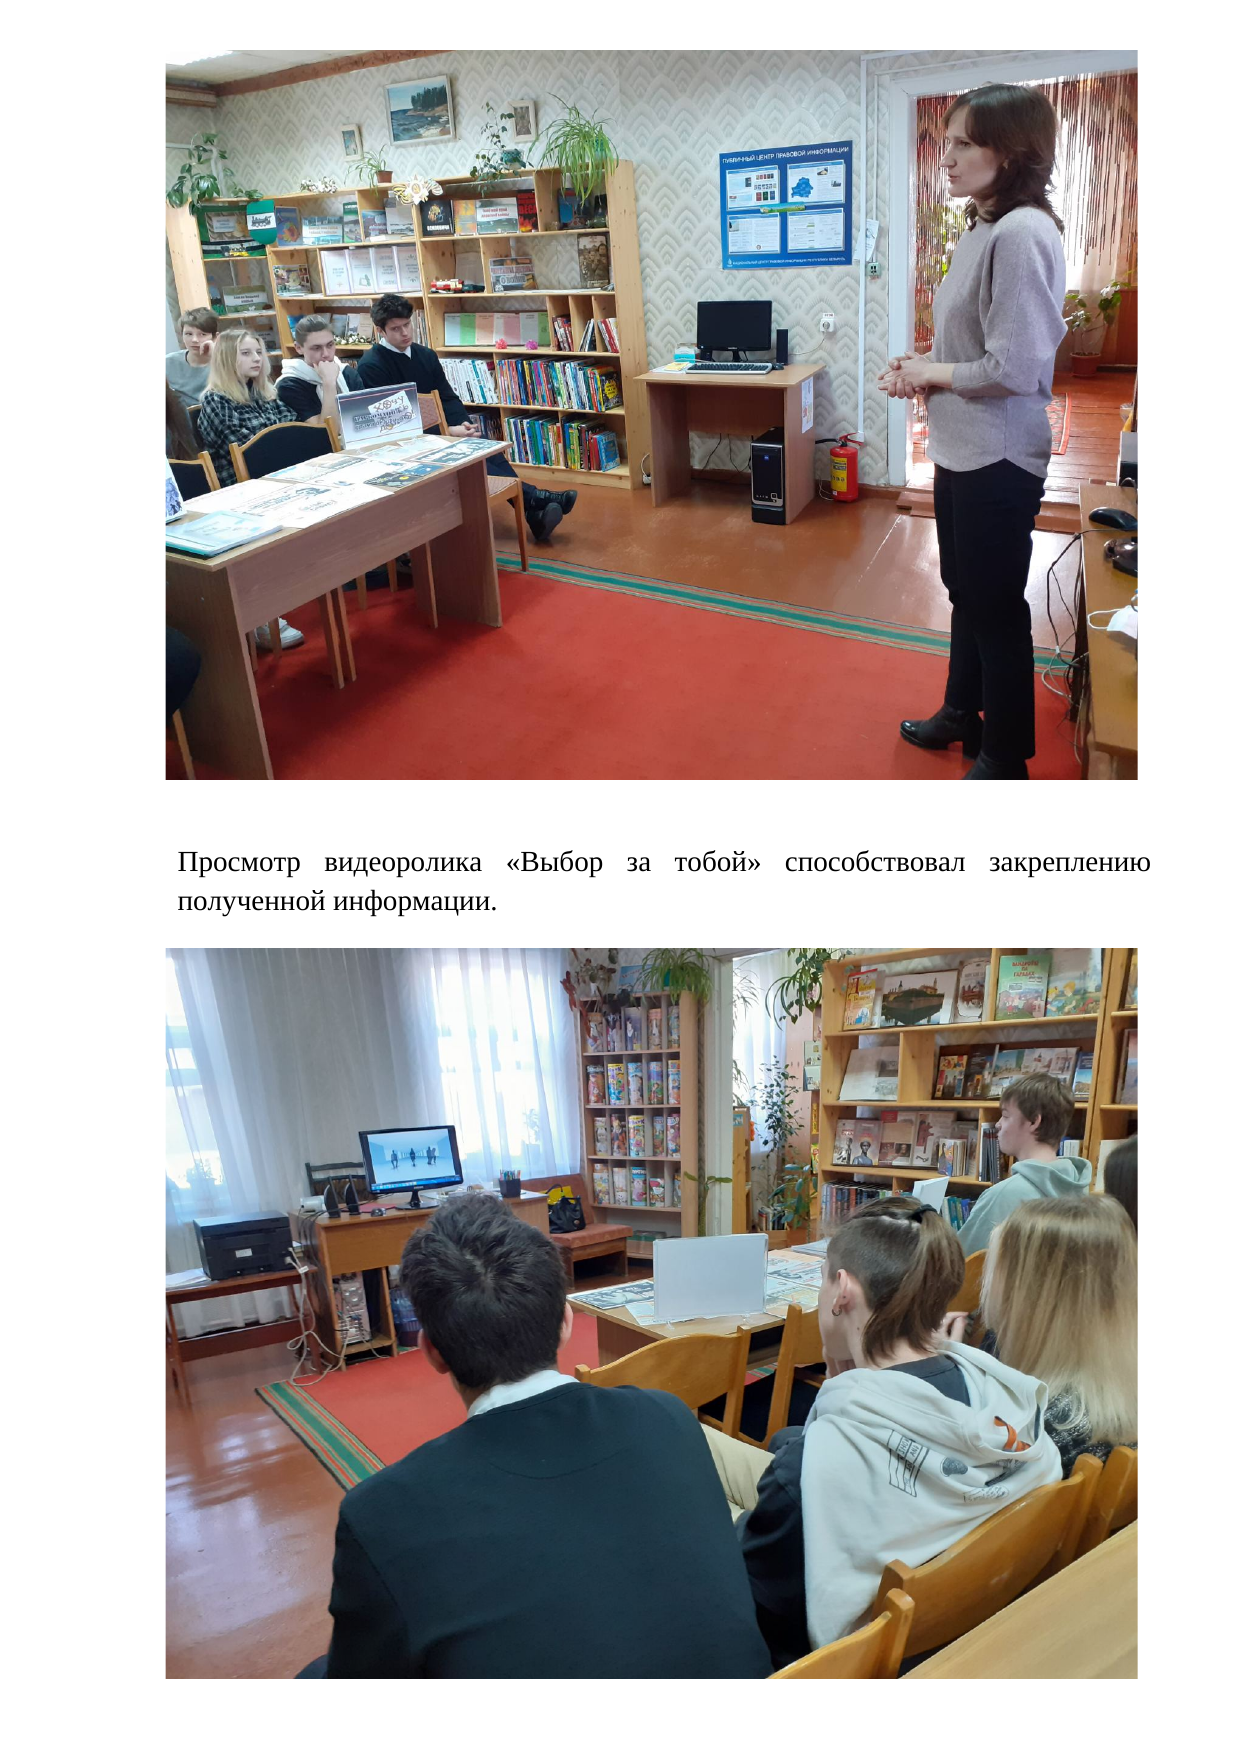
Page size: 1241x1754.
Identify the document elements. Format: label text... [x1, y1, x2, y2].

picture [165, 50, 1138, 780]
picture [165, 948, 1138, 1679]
text Просмотр видеоролика «Выбор за тобой» способствовал закреплению полученной информации. [177, 844, 1152, 916]
